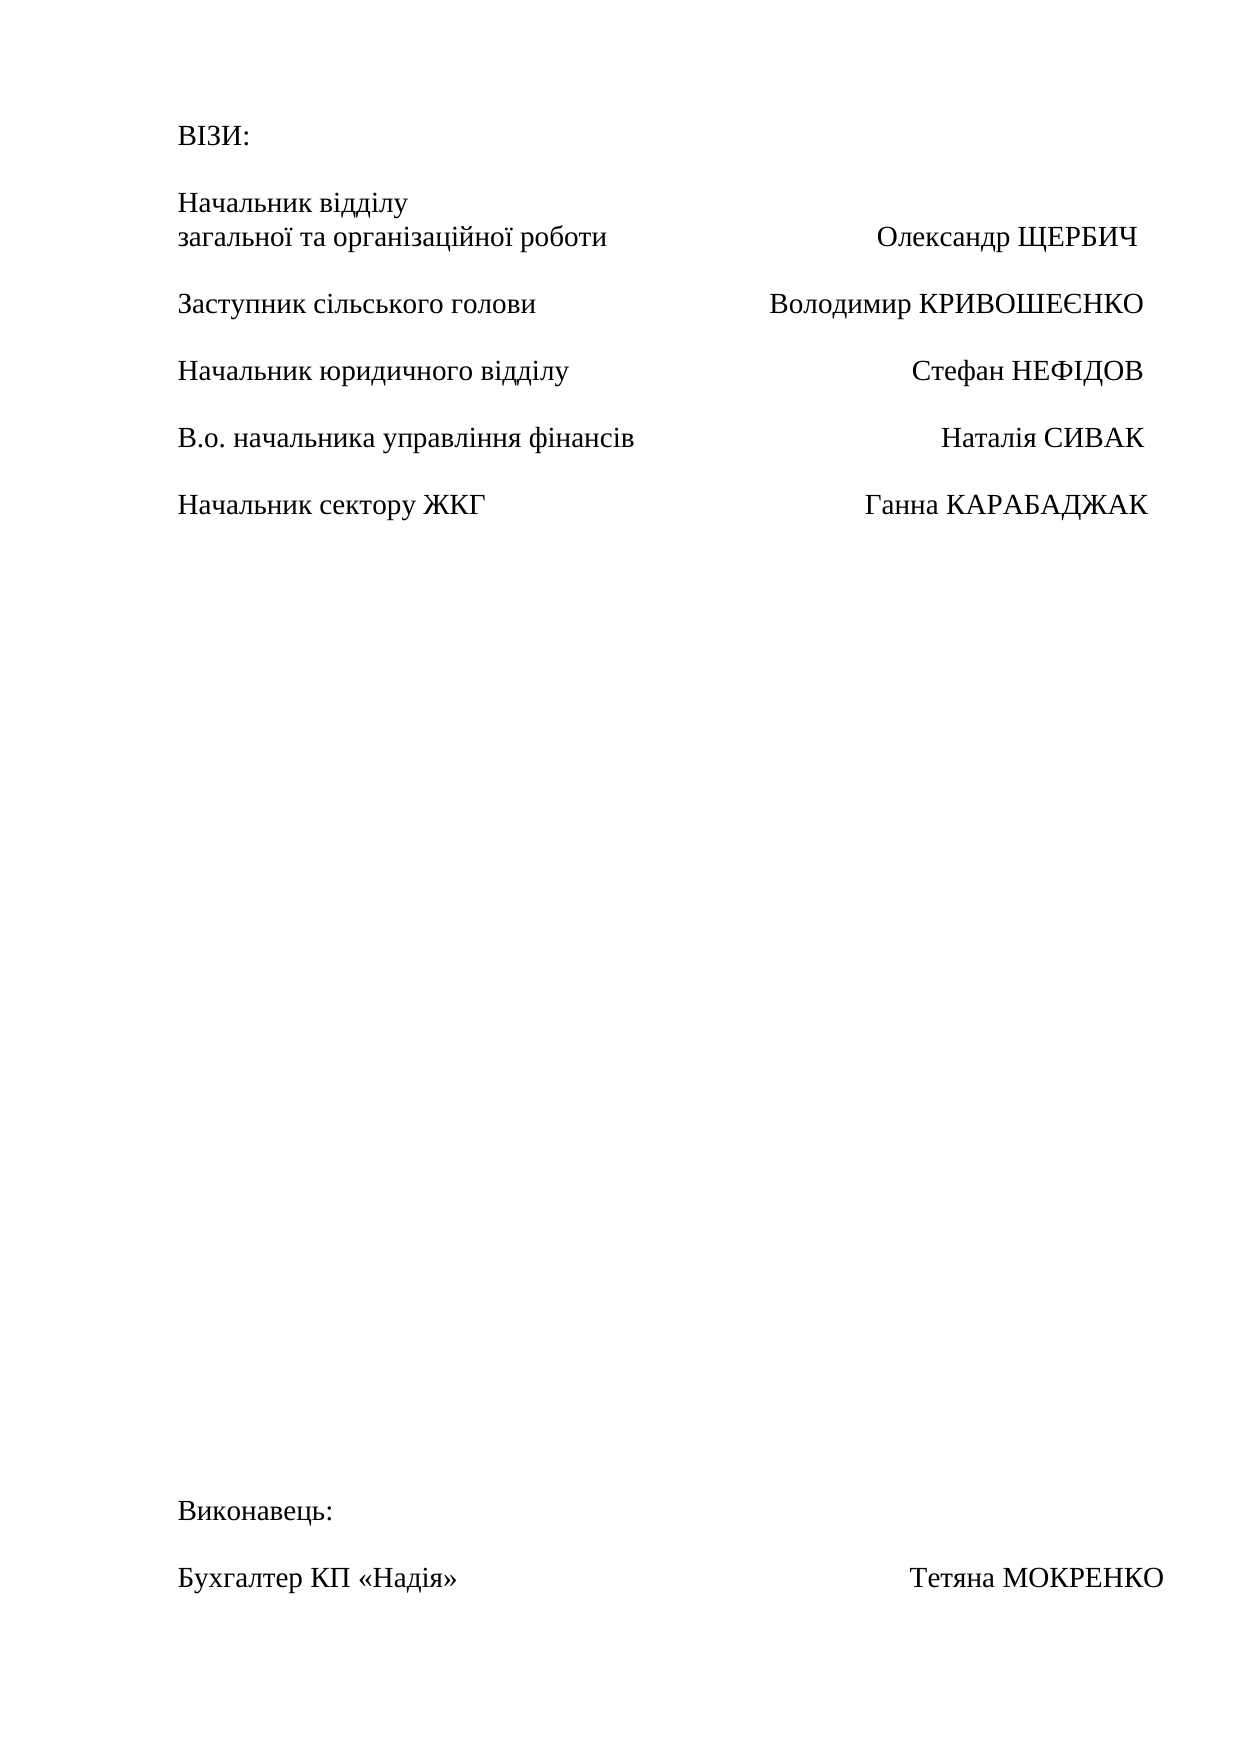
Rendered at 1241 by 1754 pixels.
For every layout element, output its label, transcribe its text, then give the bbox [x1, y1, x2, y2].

text ВІЗИ: [177, 118, 1181, 152]
text Виконавець: [177, 1493, 1181, 1527]
text Бухгалтер КП «Надія» Тетяна МОКРЕНКО [177, 1560, 1181, 1594]
text Начальник сектору ЖКГ Ганна КАРАБАДЖАК [177, 487, 1181, 521]
text Начальник відділу [177, 185, 1181, 219]
text Заступник сільського голови Володимир КРИВОШЕЄНКО [177, 286, 1181, 319]
text В.о. начальника управління фінансів Наталія СИВАК [177, 420, 1181, 453]
text Начальник юридичного відділу Стефан НЕФІДОВ [177, 353, 1181, 386]
text загальної та організаційної роботи Олександр ЩЕРБИЧ [177, 219, 1181, 252]
